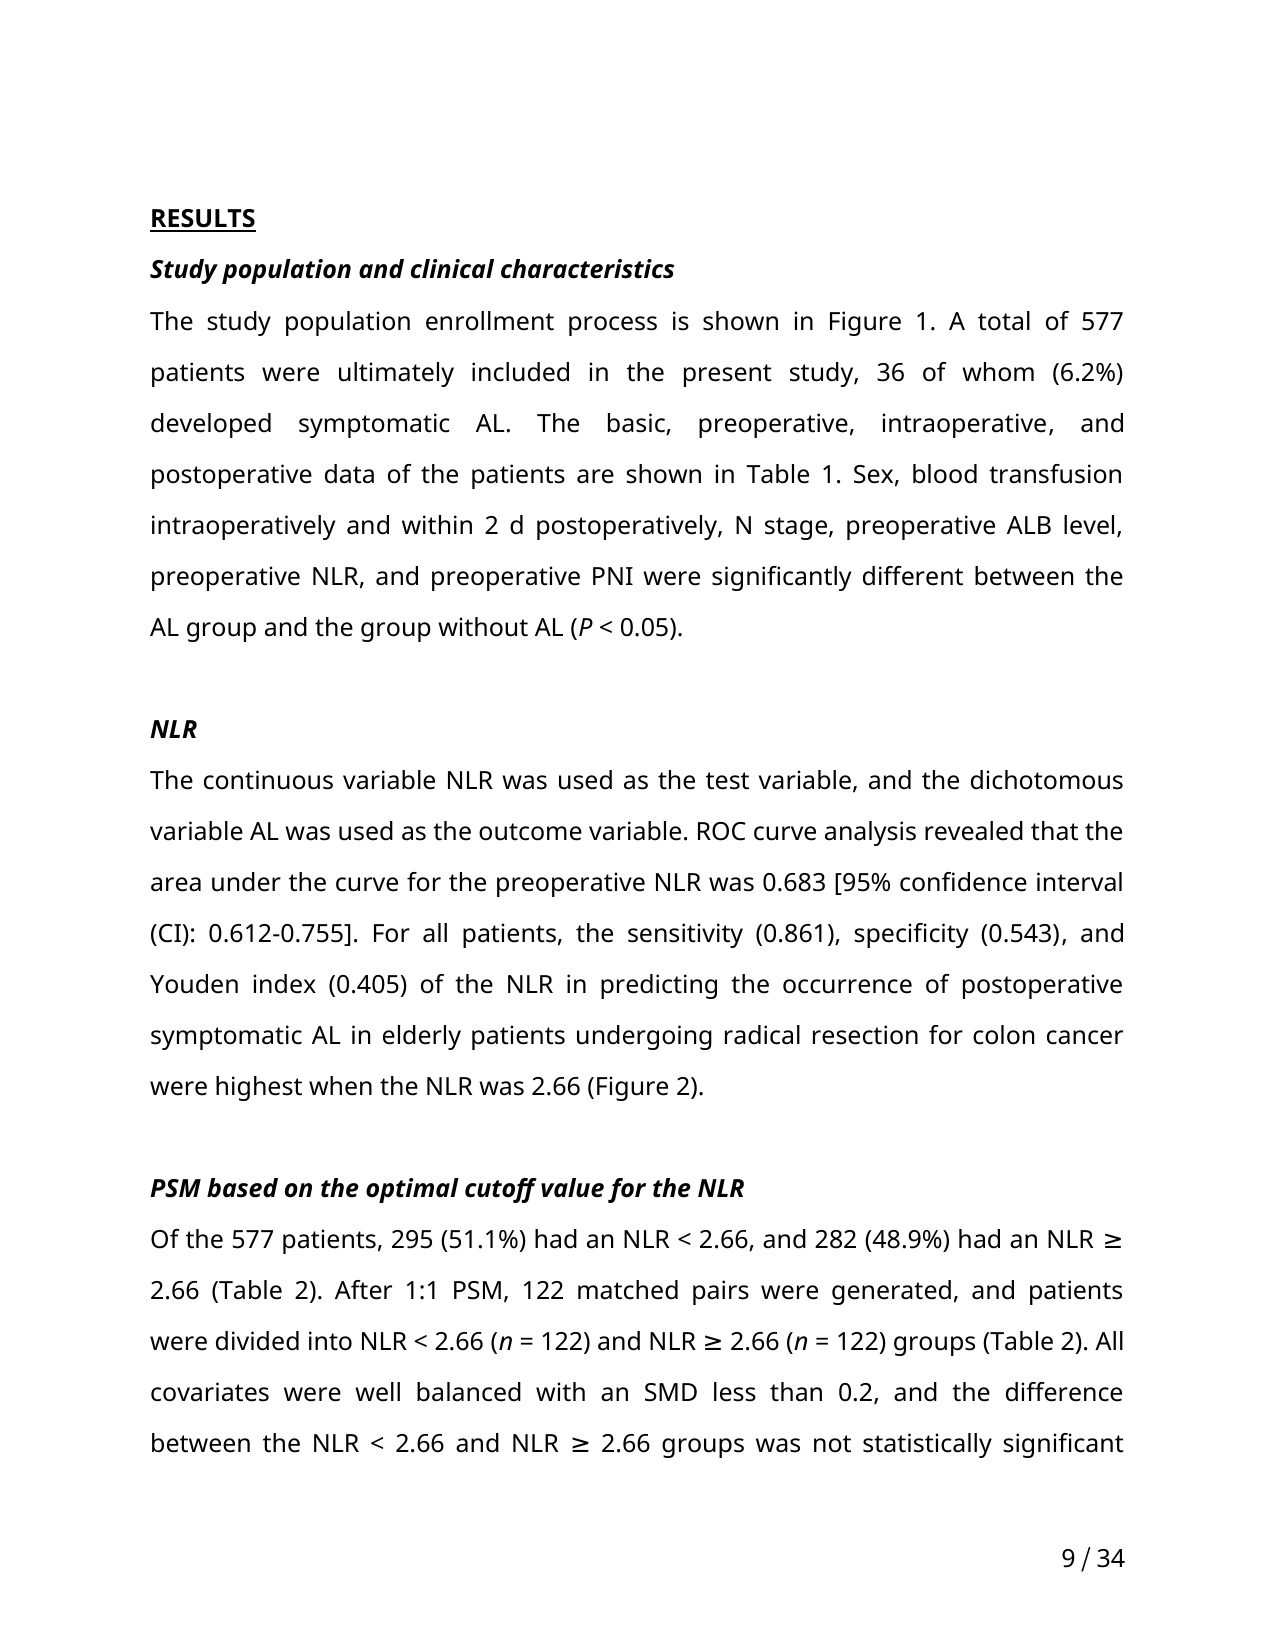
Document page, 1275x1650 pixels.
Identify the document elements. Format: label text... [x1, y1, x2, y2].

text RESULTS [150, 201, 1125, 235]
text The study population enrollment process is shown in Figure 1. A total of 577 patients were ultimately included in the present study, 36 of whom (6.2%) developed symptomatic AL. The basic, preoperative, intraoperative, and postoperative data of the patients are shown in Table 1. Sex, blood transfusion intraoperatively and within 2 d postoperatively, N stage, preoperative ALB level, preoperative NLR, and preoperative PNI were significantly different between the AL group and the group without AL (P < 0.05). [150, 303, 1125, 643]
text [150, 1222, 1125, 1460]
text NLR [150, 711, 1125, 746]
text PSM based on the optimal cutoff value for the NLR [150, 1171, 1125, 1205]
text The continuous variable NLR was used as the test variable, and the dichotomous variable AL was used as the outcome variable. ROC curve analysis revealed that the area under the curve for the preoperative NLR was 0.683 [95% confidence interval (CI): 0.612-0.755]. For all patients, the sensitivity (0.861), specificity (0.543), and Youden index (0.405) of the NLR in predicting the occurrence of postoperative symptomatic AL in elderly patients undergoing radical resection for colon cancer were highest when the NLR was 2.66 (Figure 2). [150, 762, 1125, 1103]
text Study population and clinical characteristics [150, 252, 1125, 286]
